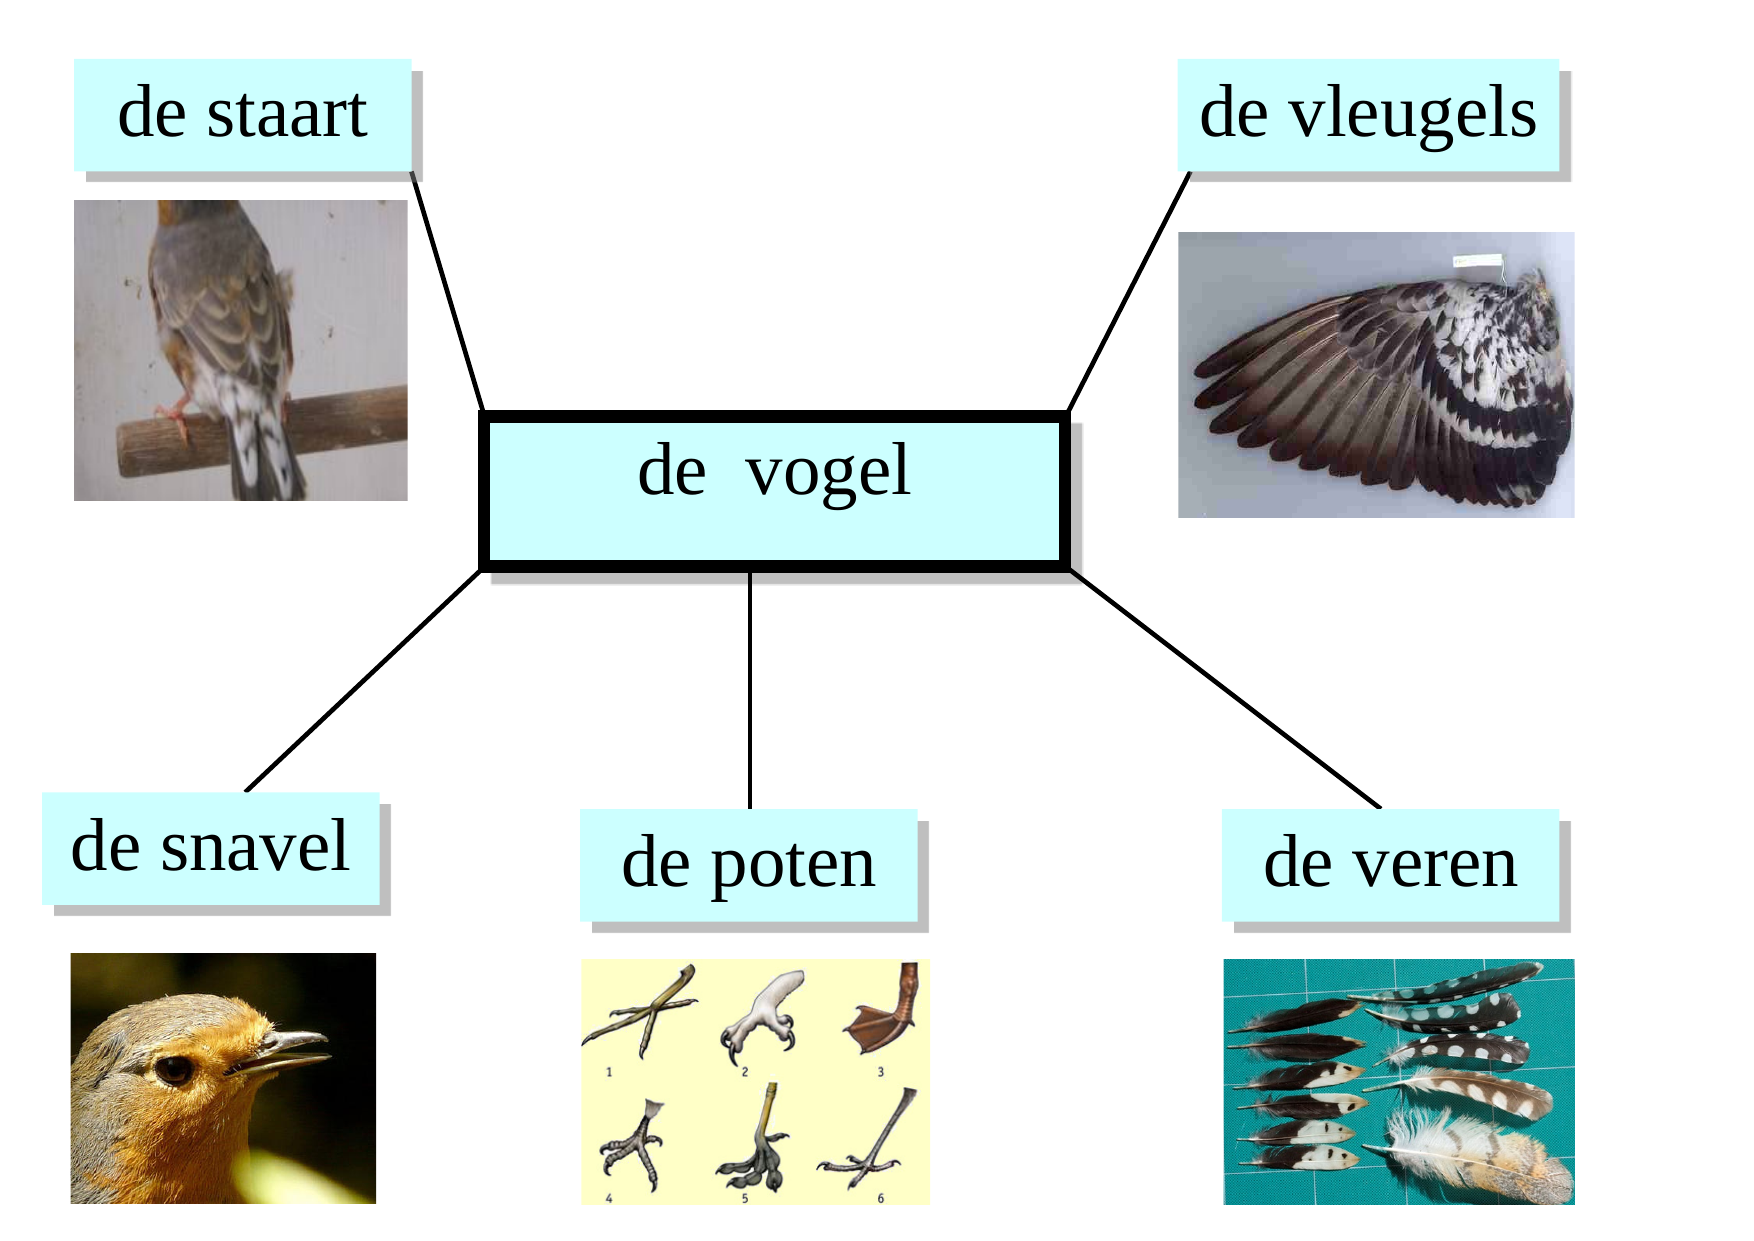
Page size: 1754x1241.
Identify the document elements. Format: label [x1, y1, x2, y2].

picture [1177, 232, 1574, 517]
picture [69, 953, 376, 1204]
picture [74, 200, 408, 501]
picture [580, 959, 930, 1203]
picture [1222, 959, 1576, 1204]
